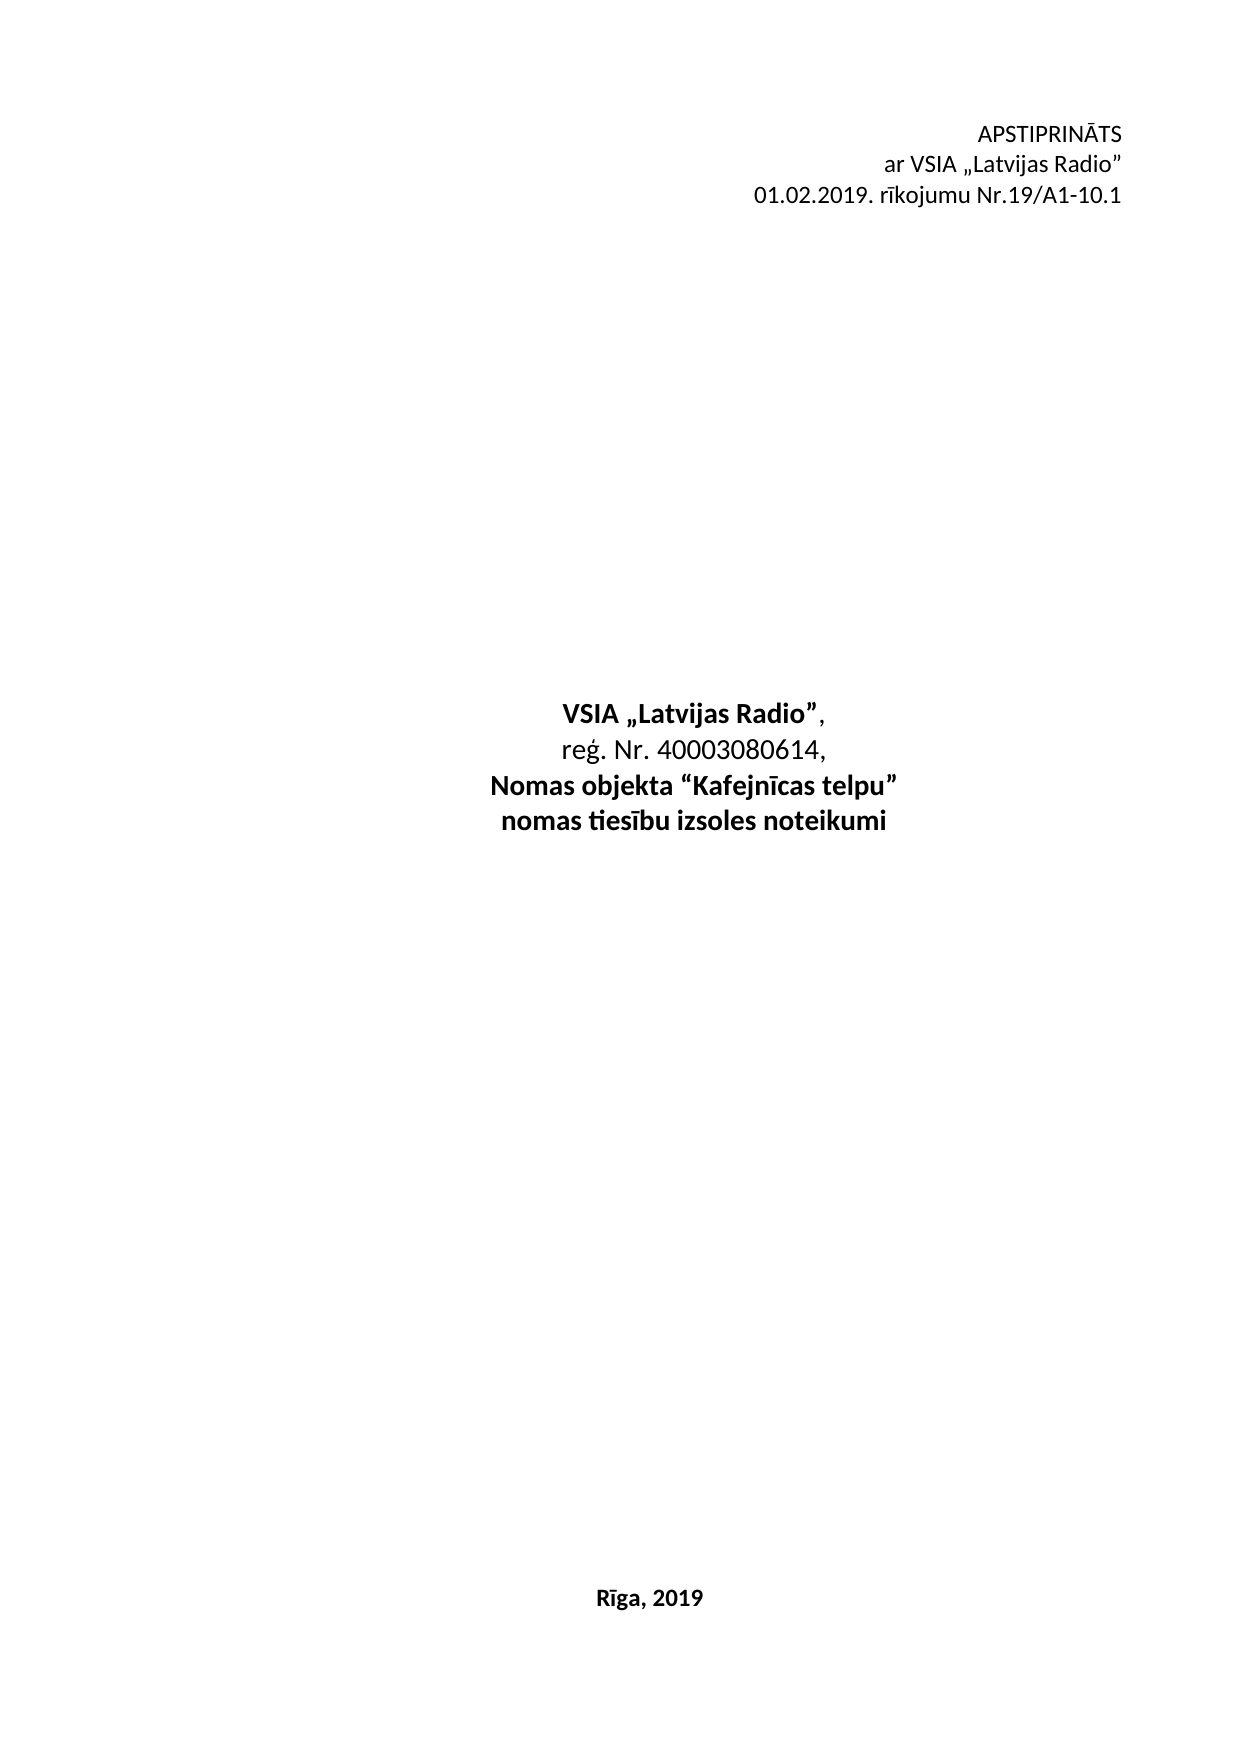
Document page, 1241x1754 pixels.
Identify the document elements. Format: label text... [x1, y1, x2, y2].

text ar VSIA „Latvijas Radio” [266, 149, 1122, 179]
text nomas tiesību izsoles noteikumi [266, 802, 1122, 838]
text reģ. Nr. 4, [266, 731, 1122, 767]
text 01.02.2019. rīkojumu Nr.19/A1-10.1 [266, 179, 1122, 210]
text Nomas objekta “Kafejnīcas telpu” [266, 767, 1122, 802]
text APSTIPRINĀTS [266, 118, 1122, 149]
text VSIA „Latvijas Radio”, [266, 695, 1122, 731]
text Rīga, 2019 [177, 1582, 1122, 1612]
